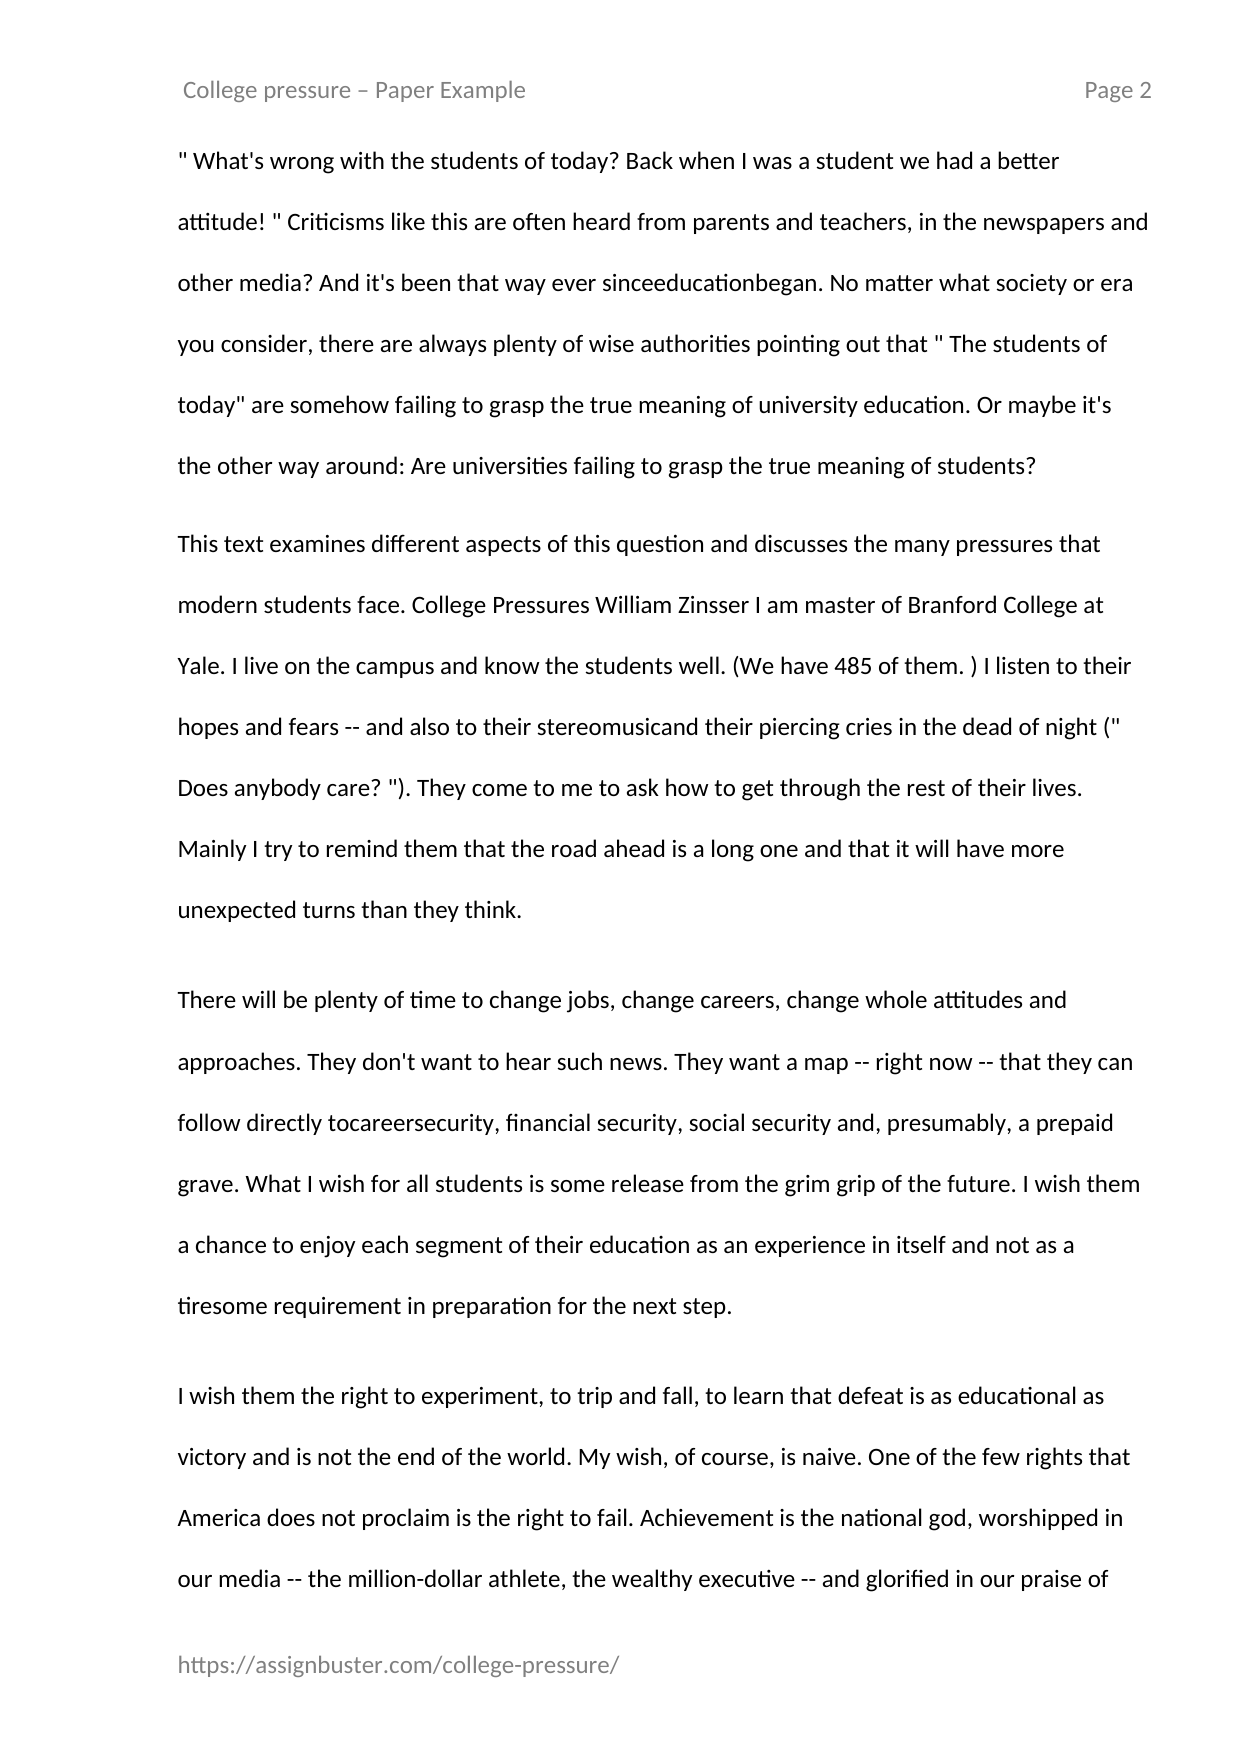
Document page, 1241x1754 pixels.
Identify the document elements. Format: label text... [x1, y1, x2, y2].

text This text examines different aspects of this question and discusses the many pressures that modern students face. College Pressures William Zinsser I am master of Branford College at Yale. I live on the campus and know the students well. (We have 485 of them. ) I listen to their hopes and fears -- and also to their stereomusicand their piercing cries in the dead of night (" Does anybody care? "). They come to me to ask how to get through the rest of their lives. Mainly I try to remind them that the road ahead is a long one and that it will have more unexpected turns than they think. [177, 528, 1152, 925]
text There will be plenty of time to change jobs, change careers, change whole attitudes and approaches. They don't want to hear such news. They want a map -- right now -- that they can follow directly tocareersecurity, financial security, social security and, presumably, a prepaid grave. What I wish for all students is some release from the grim grip of the future. I wish them a chance to enjoy each segment of their education as an experience in itself and not as a tiresome requirement in preparation for the next step. [177, 985, 1152, 1320]
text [177, 1380, 1152, 1594]
text " What's wrong with the students of today? Back when I was a student we had a better attitude! " Criticisms like this are often heard from parents and teachers, in the newspapers and other media? And it's been that way ever sinceeducationbegan. No matter what society or era you consider, there are always plenty of wise authorities pointing out that " The students of today" are somehow failing to grasp the true meaning of university education. Or maybe it's the other way around: Are universities failing to grasp the true meaning of students? [177, 145, 1152, 481]
